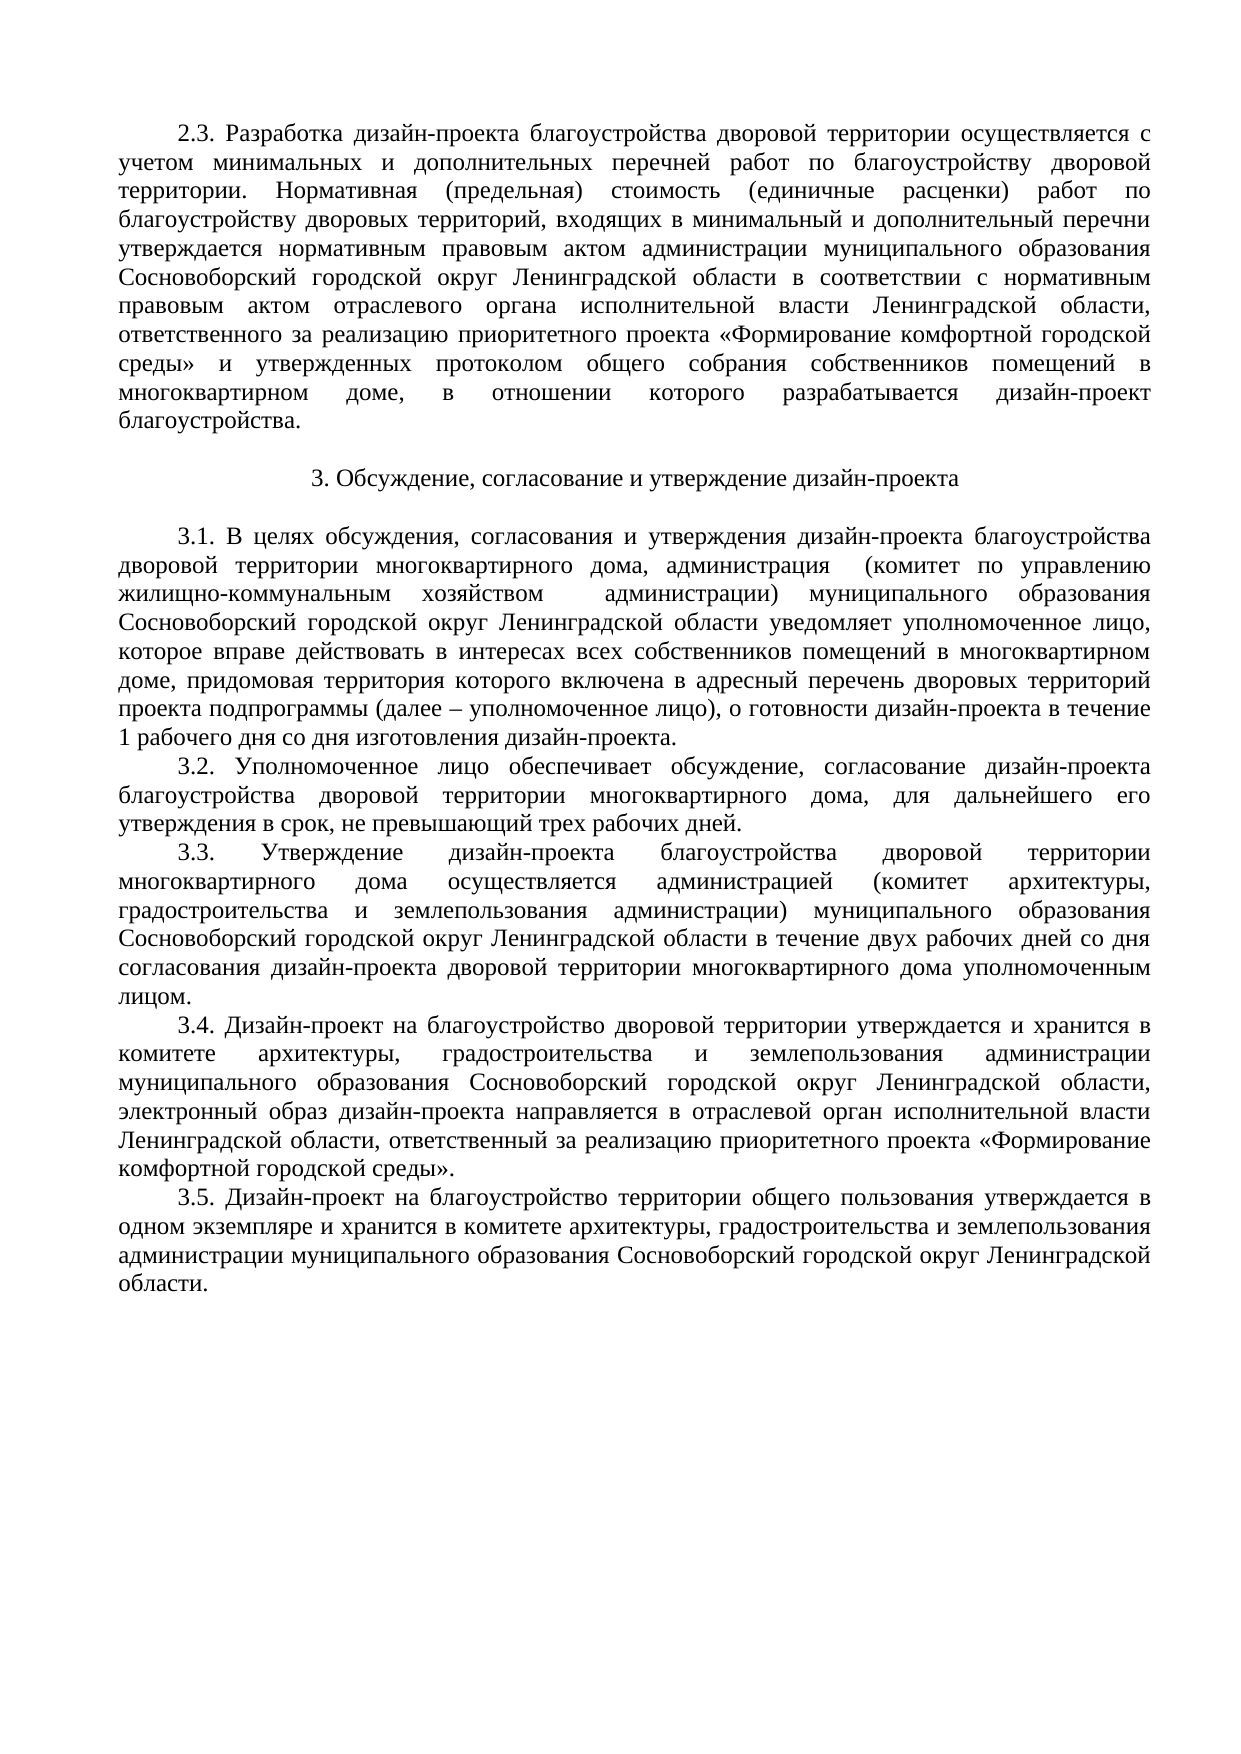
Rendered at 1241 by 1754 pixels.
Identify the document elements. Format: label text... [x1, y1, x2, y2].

text 3.1. В целях обсуждения, согласования и утверждения дизайн-проекта благоустройства дворовой территории многоквартирного дома, администрация (комитет по управлению жилищно-коммунальным хозяйством администрации) муниципального образования Сосновоборский городской округ Ленинградской области уведомляет уполномоченное лицо, которое вправе действовать в интересах всех собственников помещений в многоквартирном доме, придомовая территория которого включена в адресный перечень дворовых территорий проекта подпрограммы (далее – уполномоченное лицо), о готовности дизайн-проекта в течение 1 рабочего дня со дня изготовления дизайн-проекта. [118, 521, 1152, 751]
text 3.4. Дизайн-проект на благоустройство дворовой территории утверждается и хранится в комитете архитектуры, градостроительства и землепользования администрации муниципального образования Сосновоборский городской округ Ленинградской области, электронный образ дизайн-проекта направляется в отраслевой орган исполнительной власти Ленинградской области, ответственный за реализацию приоритетного проекта «Формирование комфортной городской среды». [118, 1010, 1152, 1182]
text 3.5. Дизайн-проект на благоустройство территории общего пользования утверждается в одном экземпляре и хранится в комитете архитектуры, градостроительства и землепользования администрации муниципального образования Сосновоборский городской округ Ленинградской области. [118, 1182, 1152, 1297]
text 3.2. Уполномоченное лицо обеспечивает обсуждение, согласование дизайн-проекта благоустройства дворовой территории многоквартирного дома, для дальнейшего его утверждения в срок, не превышающий трех рабочих дней. [118, 751, 1152, 837]
text 3. Обсуждение, согласование и утверждение дизайн-проекта [118, 463, 1152, 492]
text 2.3. Разработка дизайн-проекта благоустройства дворовой территории осуществляется с учетом минимальных и дополнительных перечней работ по благоустройству дворовой территории. Нормативная (предельная) стоимость (единичные расценки) работ по благоустройству дворовых территорий, входящих в минимальный и дополнительный перечни утверждается нормативным правовым актом администрации муниципального образования Сосновоборский городской округ Ленинградской области в соответствии с нормативным правовым актом отраслевого органа исполнительной власти Ленинградской области, ответственного за реализацию приоритетного проекта «Формирование комфортной городской среды» и утвержденных протоколом общего собрания собственников помещений в многоквартирном доме, в отношении которого разрабатывается дизайн-проект благоустройства. [118, 118, 1152, 434]
text 3.3. Утверждение дизайн-проекта благоустройства дворовой территории многоквартирного дома осуществляется администрацией (комитет архитектуры, градостроительства и землепользования администрации) муниципального образования Сосновоборский городской округ Ленинградской области в течение двух рабочих дней со дня согласования дизайн-проекта дворовой территории многоквартирного дома уполномоченным лицом. [118, 837, 1152, 1010]
